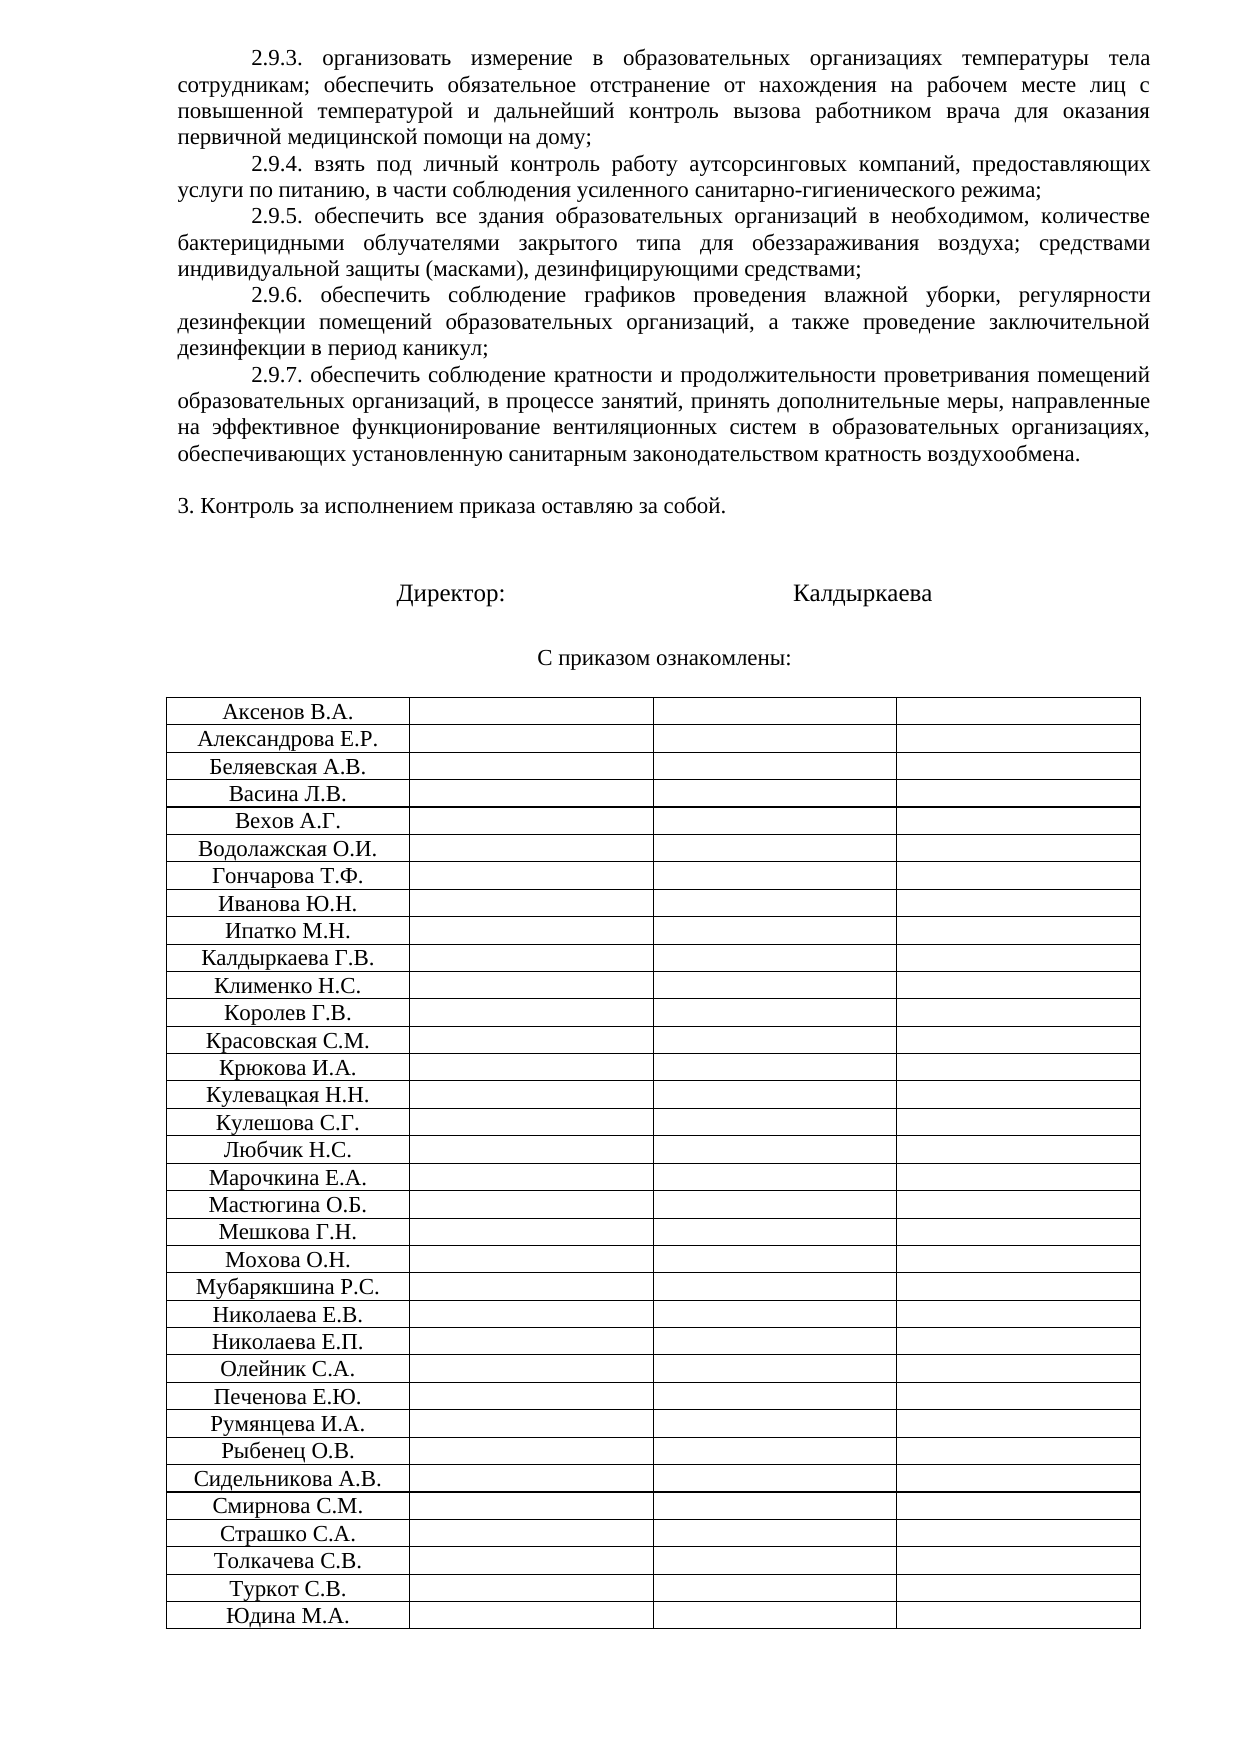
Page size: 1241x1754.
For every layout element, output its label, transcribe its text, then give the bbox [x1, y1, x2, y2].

table_cell [897, 1273, 1140, 1299]
table_cell [410, 1027, 653, 1053]
table_cell [410, 972, 653, 998]
table_cell [654, 725, 896, 752]
text 2.9.5. обеспечить все здания образовательных организаций в необходимом, количестве бактерицидными облучателями закрытого типа для обеззараживания воздуха; средствами индивидуальной защиты (масками), дезинфицирующими средствами; [177, 202, 1152, 282]
table_cell [897, 917, 1140, 943]
text С приказом ознакомлены: [177, 644, 1152, 671]
table_cell [410, 1355, 653, 1382]
table_cell [897, 1328, 1140, 1354]
table_cell [654, 1575, 896, 1601]
table_cell [410, 1081, 653, 1108]
table_cell [410, 890, 653, 916]
table_cell Клименко Н.С. [167, 972, 409, 998]
table_cell Мубарякшина Р.С. [167, 1273, 409, 1299]
text 3. Контроль за исполнением приказа оставляю за собой. [177, 492, 1152, 519]
table_cell Калдыркаева Г.В. [167, 945, 409, 971]
table_cell Николаева Е.В. [167, 1301, 409, 1327]
table_cell [654, 1191, 896, 1217]
table_cell [897, 945, 1140, 971]
table_cell [654, 780, 896, 806]
table_cell [654, 1273, 896, 1299]
table_cell [410, 1575, 653, 1601]
table_cell [410, 1246, 653, 1272]
text 2.9.7. обеспечить соблюдение кратности и продолжительности проветривания помещений образовательных организаций, в процессе занятий, принять дополнительные меры, направленные на эффективное функционирование вентиляционных систем в образовательных организациях, обеспечивающих установленную санитарным законодательством кратность воздухообмена. [177, 361, 1152, 466]
text 2.9.3. организовать измерение в образовательных организациях температуры тела сотрудникам; обеспечить обязательное отстранение от нахождения на рабочем месте лиц с повышенной температурой и дальнейший контроль вызова работником врача для оказания первичной медицинской помощи на дому; [177, 44, 1152, 150]
table_cell [897, 1383, 1140, 1409]
table_cell Королев Г.В. [167, 999, 409, 1026]
text Директор: Калдыркаева [177, 578, 1152, 607]
table_cell [897, 1219, 1140, 1245]
table_cell [410, 753, 653, 779]
table_cell [654, 862, 896, 889]
table_cell [654, 1547, 896, 1573]
table_cell [654, 1520, 896, 1546]
table_cell Кулешова С.Г. [167, 1109, 409, 1135]
table_cell [410, 1602, 653, 1628]
table_cell Печенова Е.Ю. [167, 1383, 409, 1409]
table_cell [654, 999, 896, 1026]
table_cell [897, 780, 1140, 806]
table_cell [654, 945, 896, 971]
table_cell [654, 917, 896, 943]
table_cell [654, 1054, 896, 1080]
table_cell [654, 1164, 896, 1190]
table_cell Марочкина Е.А. [167, 1164, 409, 1190]
table_cell [410, 999, 653, 1026]
table_cell [654, 1355, 896, 1382]
table_cell Мохова О.Н. [167, 1246, 409, 1272]
table_cell [410, 945, 653, 971]
table_cell [897, 725, 1140, 752]
table_cell [410, 780, 653, 806]
table_cell Водолажская О.И. [167, 835, 409, 861]
table_cell [897, 999, 1140, 1026]
text 2.9.4. взять под личный контроль работу аутсорсинговых компаний, предоставляющих услуги по питанию, в части соблюдения усиленного санитарно-гигиенического режима; [177, 150, 1152, 202]
table_cell [410, 1547, 653, 1573]
table_cell [897, 1027, 1140, 1053]
table_cell Олейник С.А. [167, 1355, 409, 1382]
table_cell [654, 1383, 896, 1409]
table_cell [897, 1109, 1140, 1135]
table_cell [897, 1246, 1140, 1272]
table_cell [410, 1383, 653, 1409]
text 2.9.6. обеспечить соблюдение графиков проведения влажной уборки, регулярности дезинфекции помещений образовательных организаций, а также проведение заключительной дезинфекции в период каникул; [177, 282, 1152, 361]
table_cell [654, 753, 896, 779]
table_cell [410, 1109, 653, 1135]
table_cell [410, 1410, 653, 1437]
table_cell Румянцева И.А. [167, 1410, 409, 1437]
table_cell Вехов А.Г. [167, 808, 409, 834]
table_cell [654, 1602, 896, 1628]
table_cell Туркот С.В. [167, 1575, 409, 1601]
table_cell [654, 835, 896, 861]
table_cell [897, 1410, 1140, 1437]
table_cell [410, 808, 653, 834]
table_cell [654, 808, 896, 834]
table_cell [897, 1465, 1140, 1491]
table_cell [410, 1438, 653, 1464]
table_cell [654, 1465, 896, 1491]
table_cell Юдина М.А. [167, 1602, 409, 1628]
table_cell [897, 808, 1140, 834]
table_cell Гончарова Т.Ф. [167, 862, 409, 889]
table_cell Страшко С.А. [167, 1520, 409, 1546]
table_cell [897, 1547, 1140, 1573]
table_cell Любчик Н.С. [167, 1136, 409, 1163]
table_cell [654, 1136, 896, 1163]
table_cell Мастюгина О.Б. [167, 1191, 409, 1217]
table_cell [897, 835, 1140, 861]
table_cell [410, 917, 653, 943]
table_cell [410, 862, 653, 889]
table_cell Александрова Е.Р. [167, 725, 409, 752]
table_cell [410, 1465, 653, 1491]
table_cell [654, 890, 896, 916]
table_cell [897, 1136, 1140, 1163]
table_cell Смирнова С.М. [167, 1493, 409, 1519]
table_cell [410, 1301, 653, 1327]
table_header [897, 698, 1140, 724]
table_cell [897, 890, 1140, 916]
table_cell [410, 1054, 653, 1080]
table_cell [654, 1081, 896, 1108]
table_cell [410, 1219, 653, 1245]
table_cell Сидельникова А.В. [167, 1465, 409, 1491]
table_cell [654, 1410, 896, 1437]
table_cell [897, 972, 1140, 998]
table_cell Толкачева С.В. [167, 1547, 409, 1573]
table_cell [897, 1520, 1140, 1546]
table_cell [897, 1191, 1140, 1217]
table_cell [654, 1109, 896, 1135]
table_header Аксенов В.А. [167, 698, 409, 724]
table_cell [897, 1602, 1140, 1628]
table_cell [410, 835, 653, 861]
table_cell Беляевская А.В. [167, 753, 409, 779]
table_cell [897, 1355, 1140, 1382]
table_cell [410, 1191, 653, 1217]
table_cell Николаева Е.П. [167, 1328, 409, 1354]
table_header [654, 698, 896, 724]
table_cell [410, 1493, 653, 1519]
table_cell Крюкова И.А. [167, 1054, 409, 1080]
table_cell [654, 1438, 896, 1464]
table_cell [410, 1273, 653, 1299]
table_cell [654, 1027, 896, 1053]
table_header [410, 698, 653, 724]
table_cell [897, 862, 1140, 889]
table_cell Кулевацкая Н.Н. [167, 1081, 409, 1108]
table_cell [410, 1520, 653, 1546]
table_cell [654, 1328, 896, 1354]
table_cell [654, 1493, 896, 1519]
table_cell Ипатко М.Н. [167, 917, 409, 943]
table_cell Рыбенец О.В. [167, 1438, 409, 1464]
table_cell [897, 1493, 1140, 1519]
table_cell [897, 1575, 1140, 1601]
table_cell Иванова Ю.Н. [167, 890, 409, 916]
table_cell [410, 1136, 653, 1163]
table_cell [897, 753, 1140, 779]
table_cell [897, 1081, 1140, 1108]
table_cell [654, 1246, 896, 1272]
table_cell [410, 725, 653, 752]
table_cell [897, 1301, 1140, 1327]
table_cell [410, 1328, 653, 1354]
table_cell [654, 1219, 896, 1245]
table_cell [410, 1164, 653, 1190]
table_cell [897, 1054, 1140, 1080]
table_cell [654, 1301, 896, 1327]
table_cell Красовская С.М. [167, 1027, 409, 1053]
table_cell Мешкова Г.Н. [167, 1219, 409, 1245]
table_cell Васина Л.В. [167, 780, 409, 806]
table_cell [897, 1438, 1140, 1464]
table_cell [654, 972, 896, 998]
table_cell [897, 1164, 1140, 1190]
